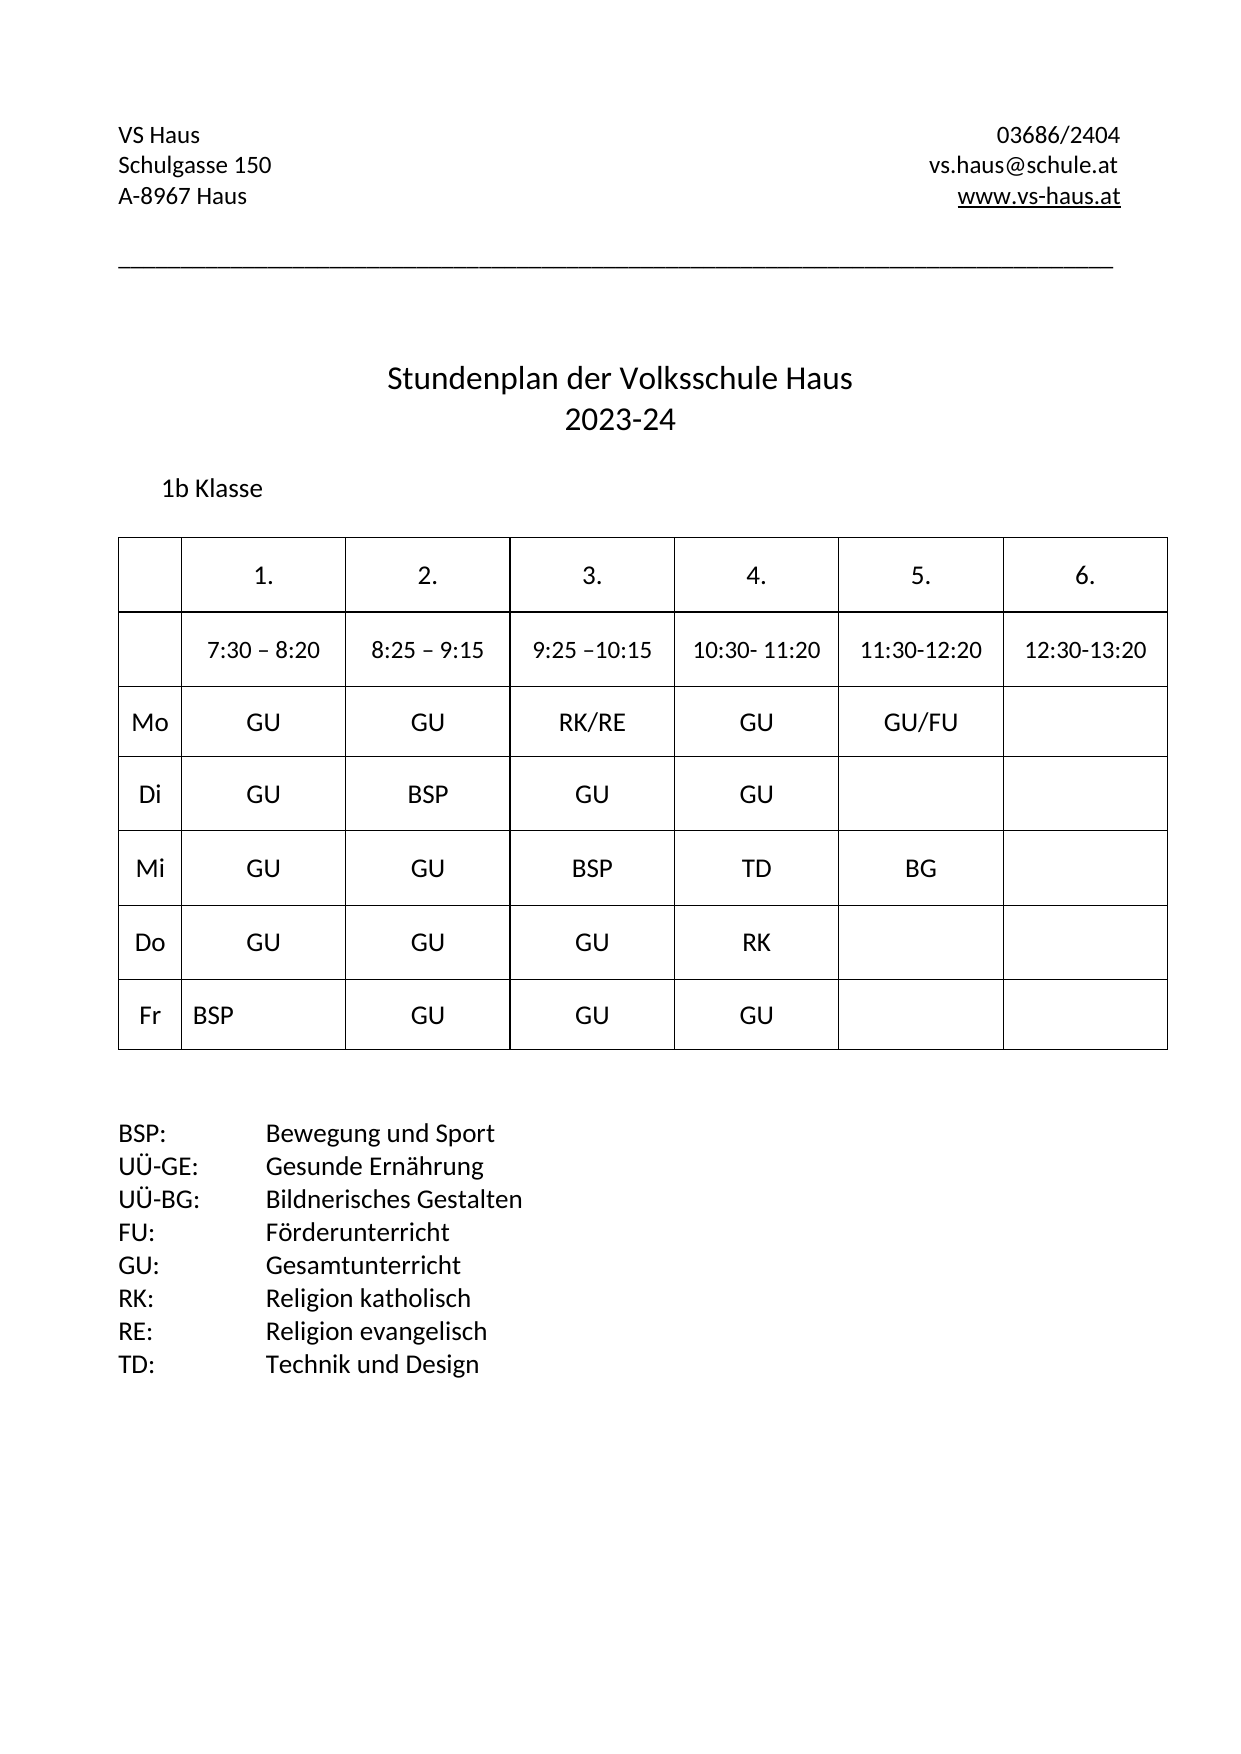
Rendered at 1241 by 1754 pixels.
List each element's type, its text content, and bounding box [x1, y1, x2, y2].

table_cell [839, 757, 1003, 830]
table_cell 9:25 –10:15 [511, 613, 674, 686]
text RK: Religion katholisch [118, 1282, 1122, 1314]
table_cell Do [119, 906, 181, 979]
table_cell BSP [511, 831, 674, 904]
table_cell [1004, 757, 1167, 830]
table_cell [1004, 687, 1167, 756]
table_cell [119, 613, 181, 686]
table_cell GU [182, 831, 345, 904]
table_cell [839, 980, 1003, 1049]
table_cell GU/FU [839, 687, 1003, 756]
text RE: Religion evangelisch [118, 1314, 1122, 1348]
table_cell 10:30- 11:20 [675, 613, 838, 686]
table_cell GU [675, 687, 838, 756]
table_cell GU [675, 757, 838, 830]
table_cell TD [675, 831, 838, 904]
table_cell BSP [182, 980, 345, 1049]
table_cell 7:30 – 8:20 [182, 613, 345, 686]
table_cell GU [182, 687, 345, 756]
table_cell [1004, 980, 1167, 1049]
table_cell GU [675, 980, 838, 1049]
text UÜ-GE: Gesunde Ernährung [118, 1149, 1122, 1182]
text A-8967 Haus www.vs-haus.at [118, 180, 1122, 211]
table_cell GU [182, 906, 345, 979]
text Schulgasse 150 vs.haus@schule.at [118, 150, 1122, 180]
table_cell 12:30-13:20 [1004, 613, 1167, 686]
text BSP: Bewegung und Sport [118, 1116, 1122, 1149]
table_cell 8:25 – 9:15 [346, 613, 509, 686]
table_cell Mi [119, 831, 181, 904]
table_cell GU [346, 906, 509, 979]
table_cell GU [346, 831, 509, 904]
table_cell [1004, 831, 1167, 904]
text 2023-24 [118, 397, 1122, 438]
table_cell Mo [119, 687, 181, 756]
text Stundenplan der Volksschule Haus [118, 357, 1122, 397]
table_header 3. [511, 538, 674, 611]
text 1b Klasse [118, 471, 1122, 504]
text ________________________________________________________________________________ [118, 241, 1122, 272]
text GU: Gesamtunterricht [118, 1248, 1122, 1282]
table_cell GU [182, 757, 345, 830]
text FU: Förderunterricht [118, 1216, 1122, 1248]
table_header 2. [346, 538, 509, 611]
text VS Haus 03686/2404 [118, 119, 1122, 150]
table_cell BG [839, 831, 1003, 904]
text TD: Technik und Design [118, 1348, 1122, 1381]
table_cell 11:30-12:20 [839, 613, 1003, 686]
table_cell GU [346, 980, 509, 1049]
table_header 4. [675, 538, 838, 611]
table_cell [1004, 906, 1167, 979]
table_cell GU [511, 980, 674, 1049]
table_cell GU [346, 687, 509, 756]
table_cell BSP [346, 757, 509, 830]
table_cell GU [511, 906, 674, 979]
table_cell RK/RE [511, 687, 674, 756]
table_cell RK [675, 906, 838, 979]
table_cell Di [119, 757, 181, 830]
table_header 1. [182, 538, 345, 611]
table_cell GU [511, 757, 674, 830]
table_header [119, 538, 181, 611]
text UÜ-BG: Bildnerisches Gestalten [118, 1182, 1122, 1216]
table_header 5. [839, 538, 1003, 611]
table_cell [839, 906, 1003, 979]
table_header 6. [1004, 538, 1167, 611]
table_cell Fr [119, 980, 181, 1049]
